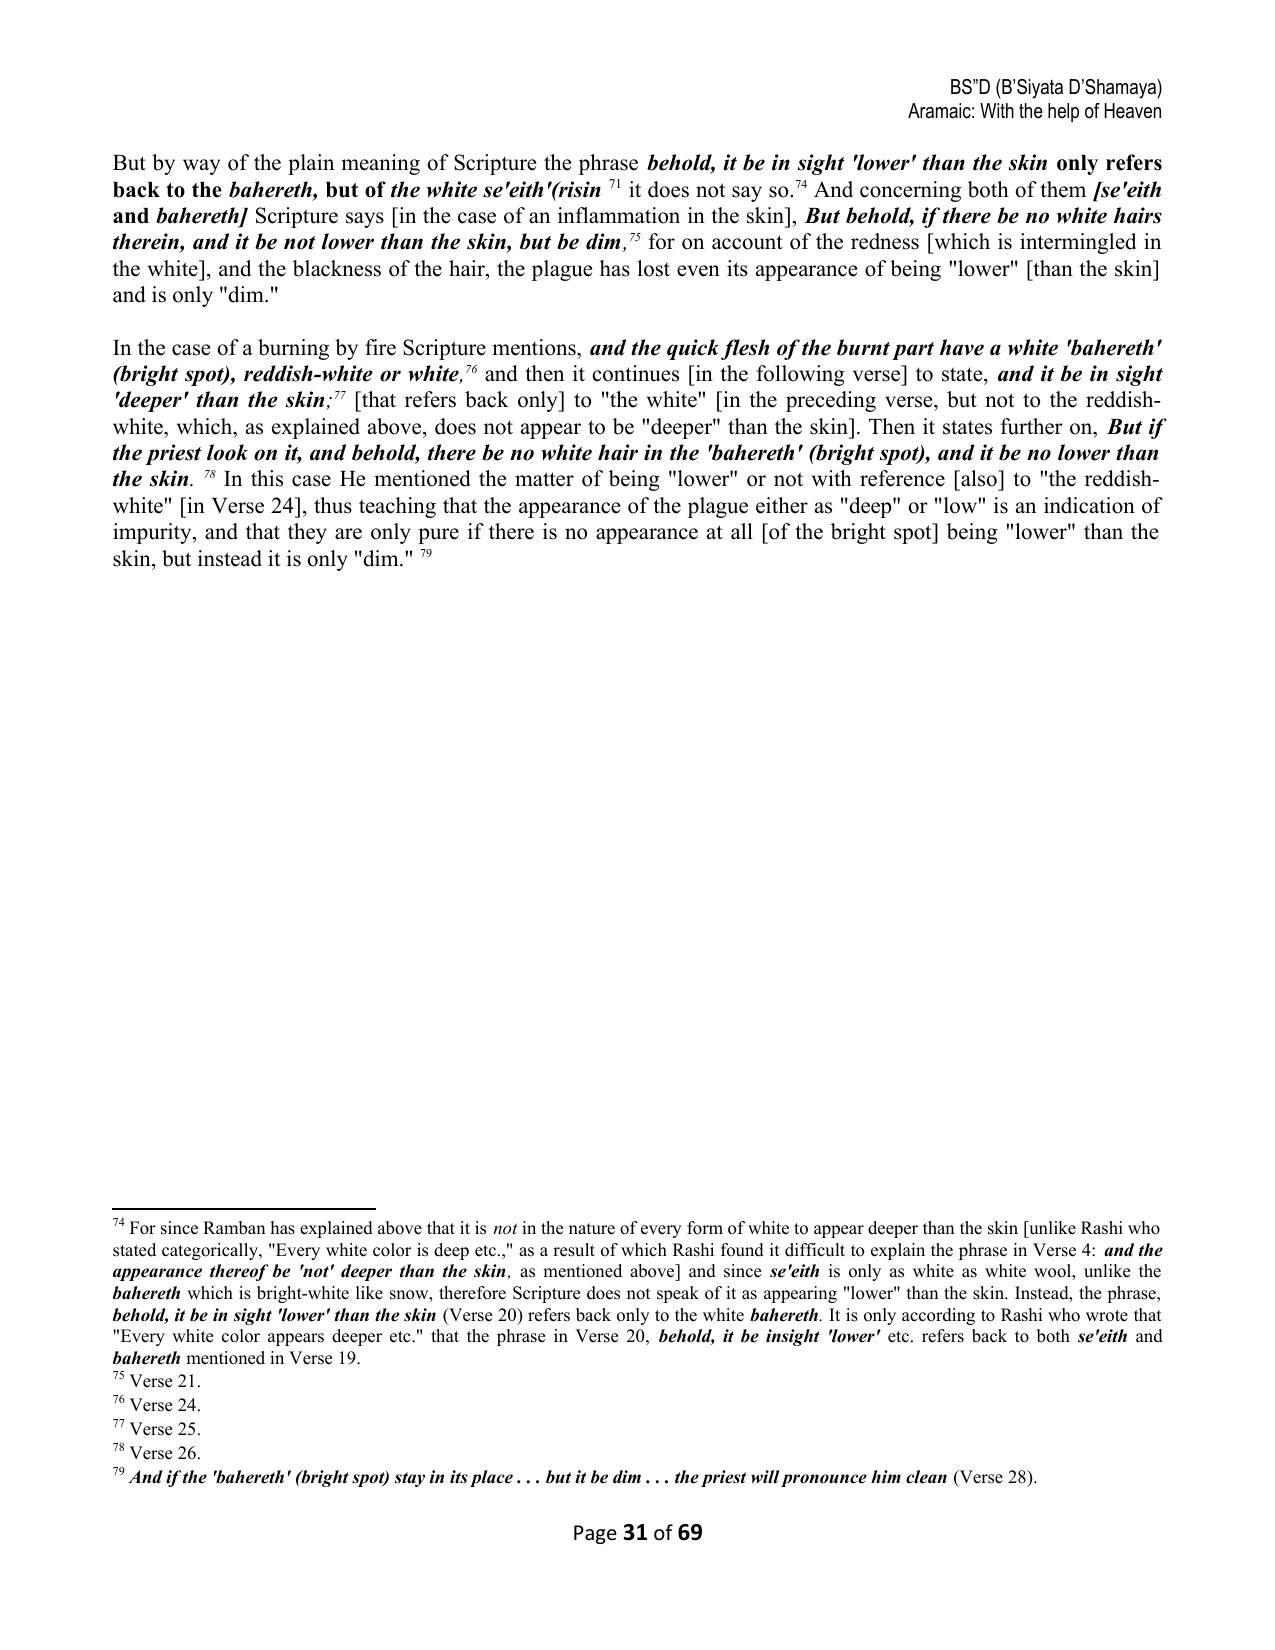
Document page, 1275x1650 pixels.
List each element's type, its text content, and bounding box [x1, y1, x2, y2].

text But by way of the plain meaning of Scripture the phrase behold, it be in sight 'lower' than the skin only refers back to the bahereth, but of the white se'eith'(risin 71 it does not say so. And concerning both of them [se'eith and bahereth] Scripture says [in the case of an inflammation in the skin], But behold, if there be no white hairs therein, and it be not lower than the skin, but be dim, for on account of the redness [which is intermingled in the white], and the blackness of the hair, the plague has lost even its appearance of being "lower" [than the skin] and is only "dim." [112, 149, 1162, 307]
text In the case of a burning by fire Scripture mentions, and the quick flesh of the burnt part have a white 'bahereth' (bright spot), reddish-white or white, and then it continues [in the following verse] to state, and it be in sight 'deeper' than the skin; [that refers back only] to "the white" [in the preceding verse, but not to the reddish-white, which, as explained above, does not appear to be "deeper" than the skin]. Then it states further on, But if the priest look on it, and behold, there be no white hair in the 'bahereth' (bright spot), and it be no lower than the skin. In this case He mentioned the matter of being "lower" or not with reference [also] to "the reddish-white" [in Verse 24], thus teaching that the appearance of the plague either as "deep" or "low" is an indication of impurity, and that they are only pure if there is no appearance at all [of the bright spot] being "lower" than the skin, but instead it is only "dim." [112, 334, 1162, 571]
